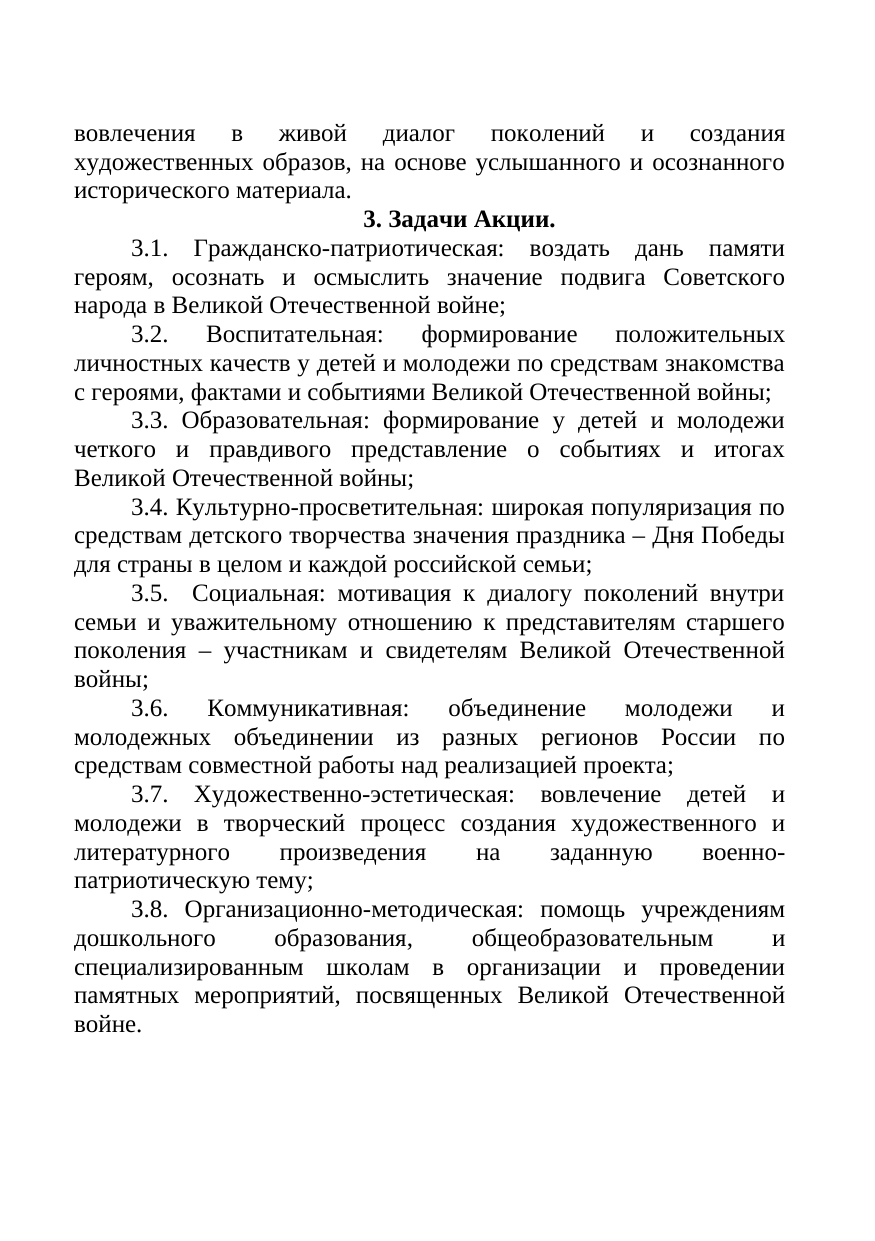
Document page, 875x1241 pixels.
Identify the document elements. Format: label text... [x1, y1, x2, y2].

text 3.8. Организационно-методическая: помощь учреждениям дошкольного образования, общеобразовательным и специализированным школам в организации и проведении памятных мероприятий, посвященных Великой Отечественной войне. [74, 894, 786, 1038]
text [74, 118, 786, 204]
text 3.7. Художественно-эстетическая: вовлечение детей и молодежи в творческий процесс создания художественного и литературного произведения на заданную военно-патриотическую тему; [74, 779, 786, 894]
text 3.3. Образовательная: формирование у детей и молодежи четкого и правдивого представление о событиях и итогах Великой Отечественной войны; [74, 406, 786, 492]
text 3.2. Воспитательная: формирование положительных личностных качеств у детей и молодежи по средствам знакомства с героями, фактами и событиями Великой Отечественной войны; [74, 319, 786, 406]
text 3.6. Коммуникативная: объединение молодежи и молодежных объединении из разных регионов России по средствам совместной работы над реализацией проекта; [74, 693, 786, 779]
text 3.5. Социальная: мотивация к диалогу поколений внутри семьи и уважительному отношению к представителям старшего поколения – участникам и свидетелям Великой Отечественной войны; [74, 578, 786, 693]
text 3.4. Культурно-просветительная: широкая популяризация по средствам детского творчества значения праздника – Дня Победы для страны в целом и каждой российской семьи; [74, 492, 786, 578]
text 3.1. Гражданско-патриотическая: воздать дань памяти героям, осознать и осмыслить значение подвига Советского народа в Великой Отечественной войне; [74, 233, 786, 319]
text 3. Задачи Акции. [74, 204, 786, 233]
